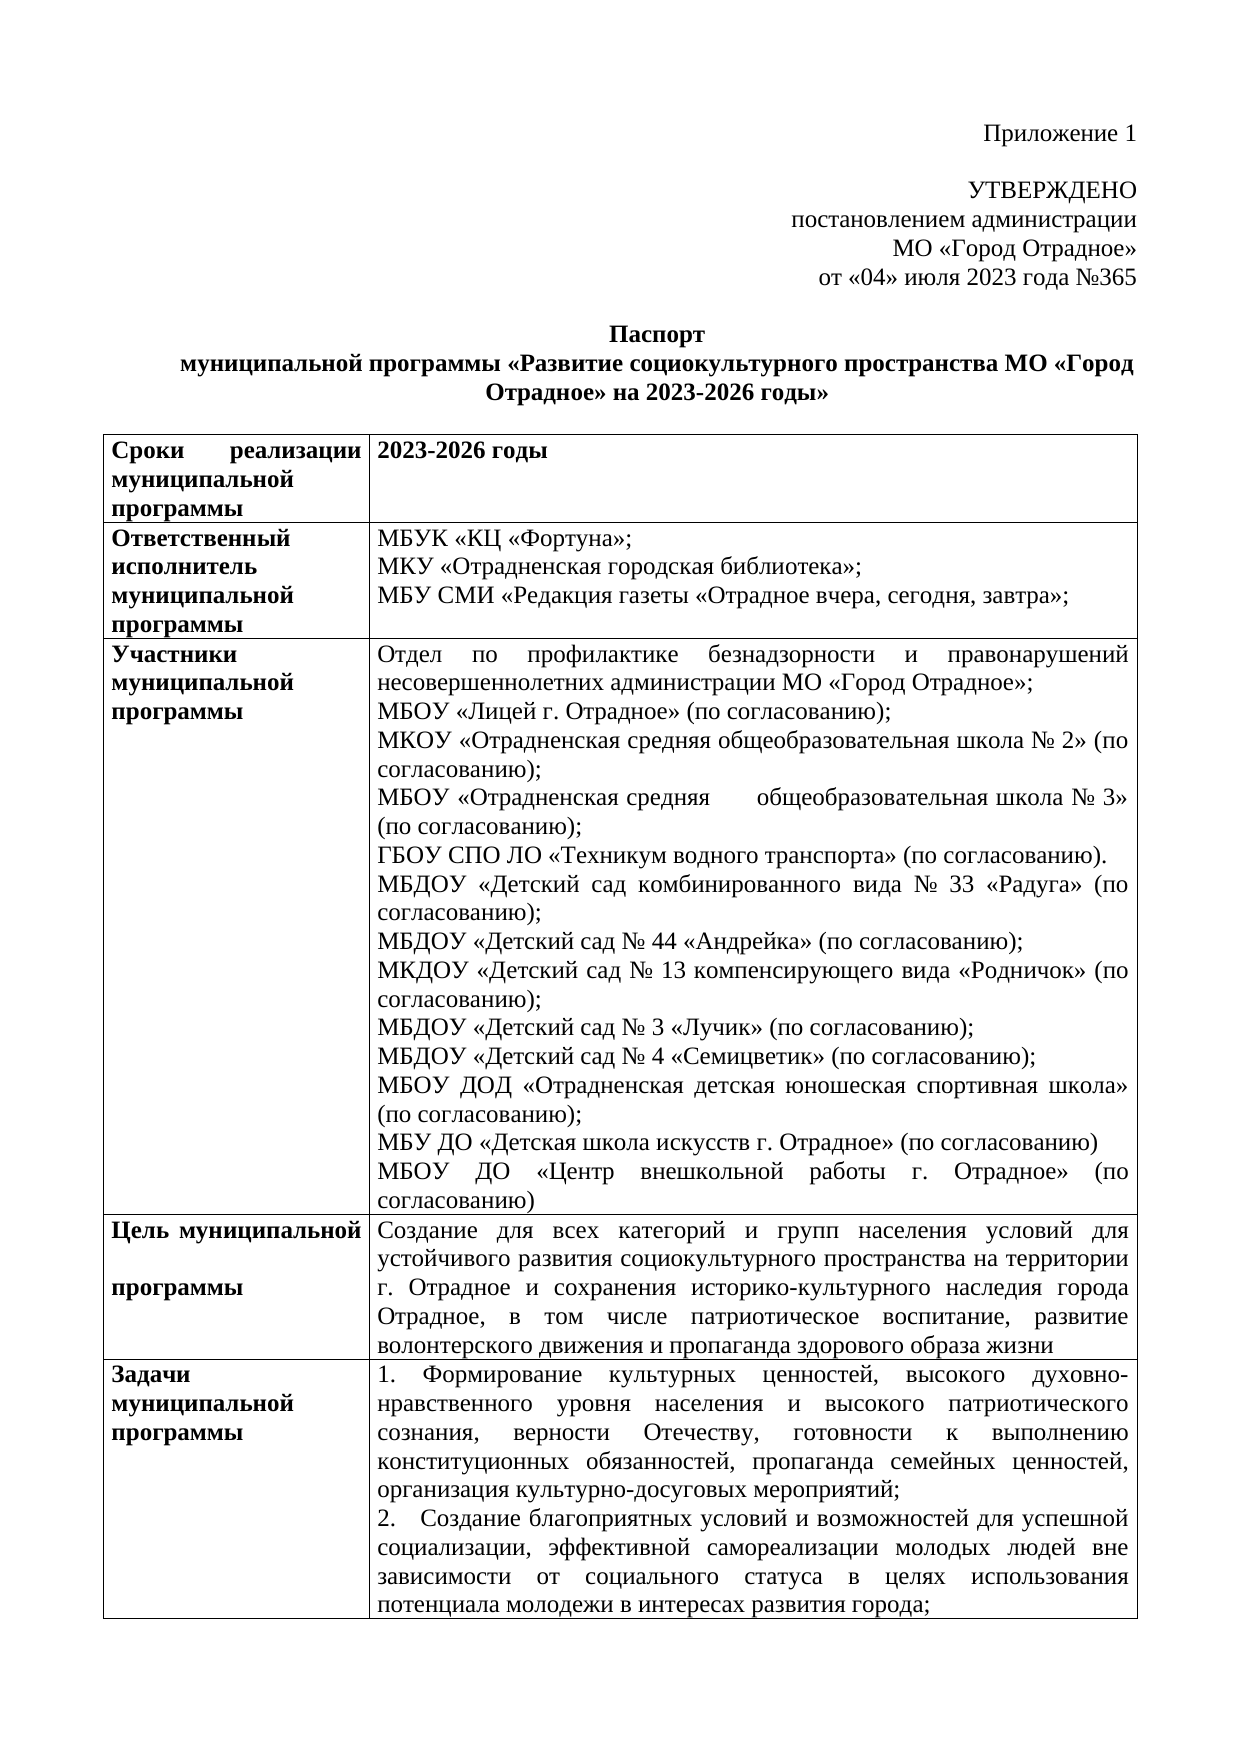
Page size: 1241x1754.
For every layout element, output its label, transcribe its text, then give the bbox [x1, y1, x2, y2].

table_header 2023-2026 годы [370, 435, 1137, 522]
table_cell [104, 1360, 369, 1618]
text от «04» июля 2023 года №365 [177, 262, 1137, 291]
table_cell Участники муниципальной программы [104, 639, 369, 1214]
text муниципальной программы «Развитие социокультурного пространства МО «Город Отрадное» на 2023-2026 годы» [177, 348, 1137, 406]
table_cell Цель муниципальной программы [104, 1215, 369, 1358]
text Приложение 1 [177, 118, 1137, 147]
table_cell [370, 1360, 1137, 1618]
table_cell МБУК «КЦ «Фортуна»; МКУ «Отрадненская городская библиотека»; МБУ СМИ «Редакция газеты «Отрадное вчера, сегодня, завтра»; [370, 523, 1137, 638]
text постановлением администрации МО «Город Отрадное» [177, 204, 1137, 262]
text УТВЕРЖДЕНО [177, 176, 1137, 204]
table_cell Отдел по профилактике безнадзорности и правонарушений несовершеннолетних администрации МО «Город Отрадное»; МБОУ «Лицей г. Отрадное» (по согласованию); МКОУ «Отрадненская средняя общеобразовательная школа № 2» (по согласованию); МБОУ «Отрадненская средняя общеобразовательная школа № 3» (по согласованию); ГБОУ СПО ЛО «Техникум водного транспорта» (по согласованию). МБДОУ «Детский сад комбинированного вида № 33 «Радуга» (по согласованию); МБДОУ «Детский сад № 44 «Андрейка» (по согласованию); МКДОУ «Детский сад № 13 компенсирующего вида «Родничок» (по согласованию); МБДОУ «Детский сад № 3 «Лучик» (по согласованию); МБДОУ «Детский сад № 4 «Семицветик» (по согласованию); МБОУ ДОД «Отрадненская детская юношеская спортивная школа» (по согласованию); МБУ ДО «Детская школа искусств г. Отрадное» (по согласованию) МБОУ ДО «Центр внешкольной работы г. Отрадное» (по согласованию) [370, 639, 1137, 1214]
table_cell Создание для всех категорий и групп населения условий для устойчивого развития социокультурного пространства на территории г. Отрадное и сохранения историко-культурного наследия города Отрадное, в том числе патриотическое воспитание, развитие волонтерского движения и пропаганда здорового образа жизни [370, 1215, 1137, 1358]
table_header Сроки реализации муниципальной программы [104, 435, 369, 522]
table_cell Ответственный исполнитель муниципальной программы [104, 523, 369, 638]
text Паспорт [177, 319, 1137, 348]
